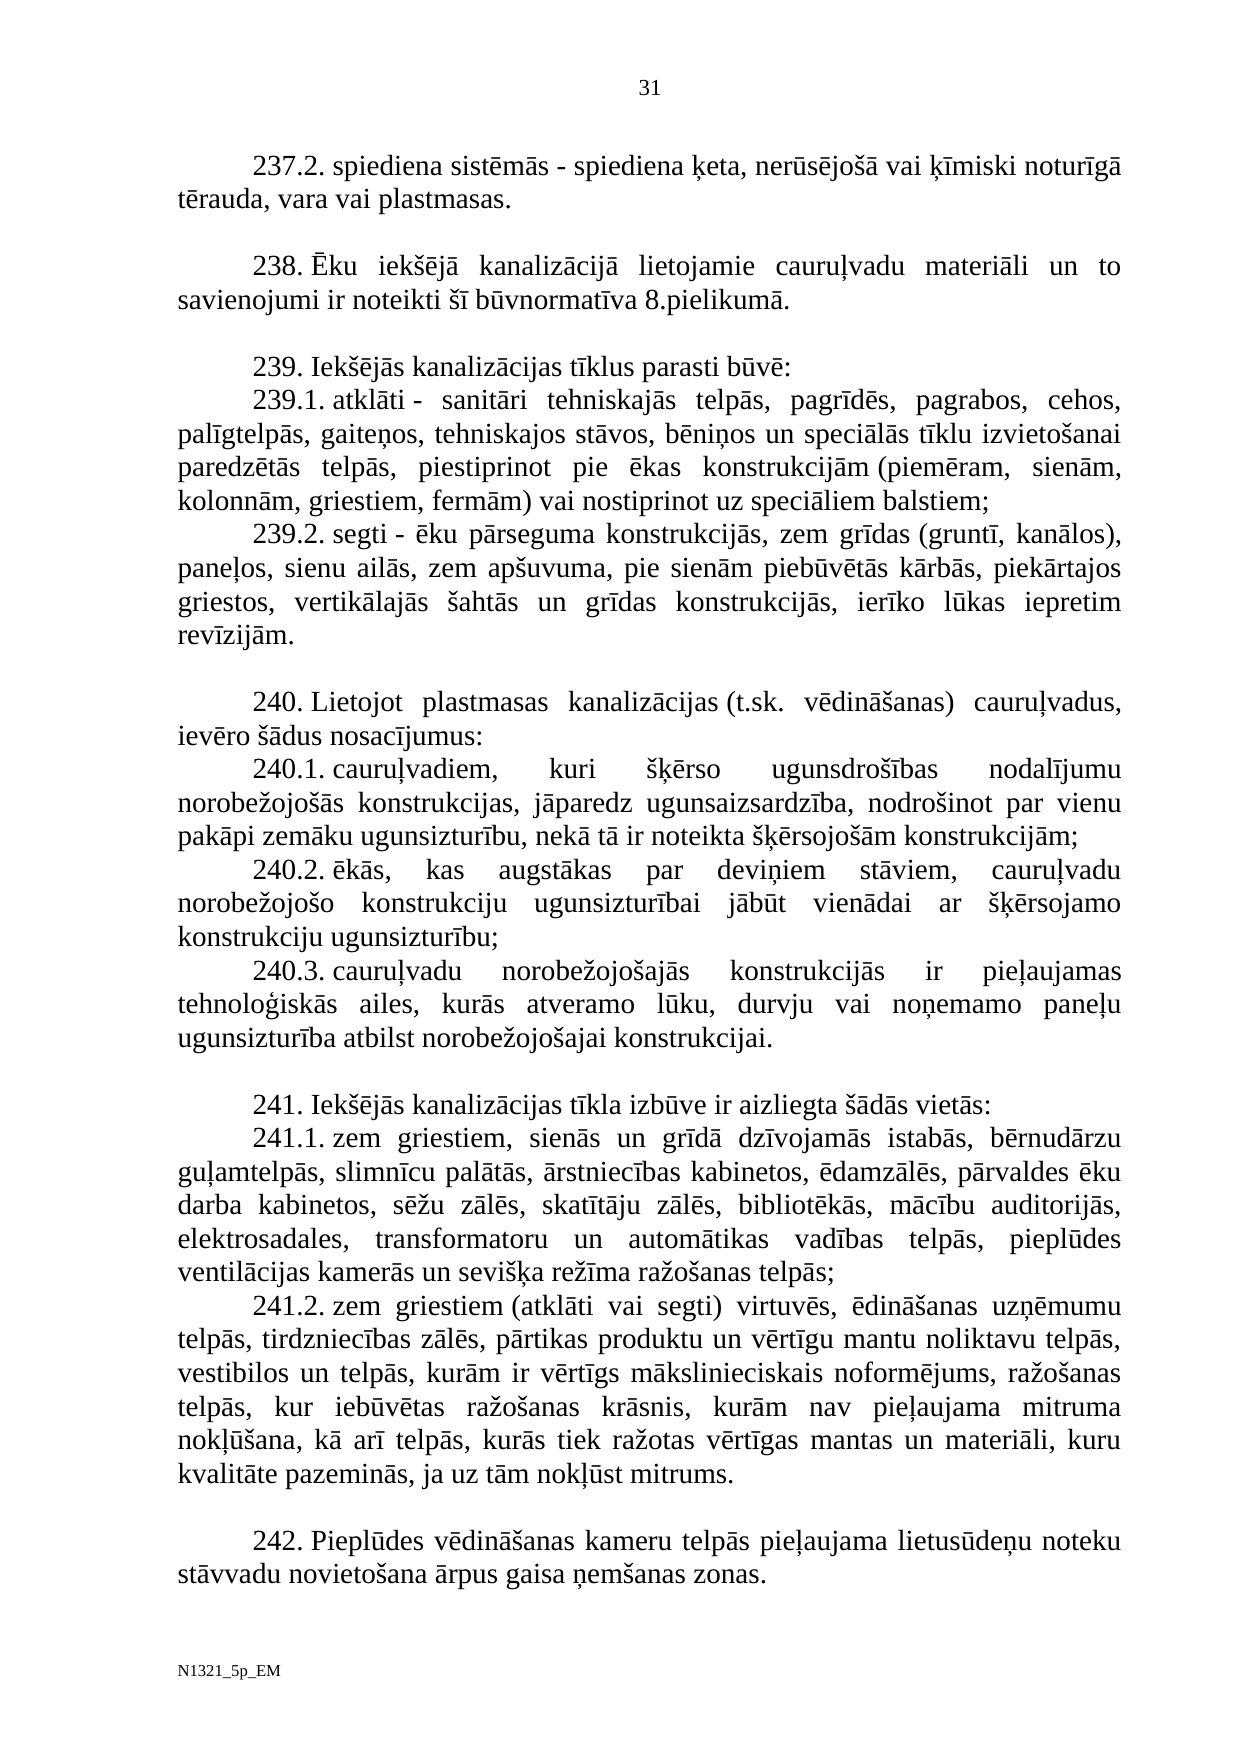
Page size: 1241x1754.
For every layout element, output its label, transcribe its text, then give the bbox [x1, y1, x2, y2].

text 242. Pieplūdes vēdināšanas kameru telpās pieļaujama lietusūdeņu noteku stāvvadu novietošana ārpus gaisa ņemšanas zonas. [177, 1523, 1122, 1590]
text 239.1. atklāti - sanitāri tehniskajās telpās, pagrīdēs, pagrabos, cehos, palīgtelpās, gaiteņos, tehniskajos stāvos, bēniņos un speciālās tīklu izvietošanai paredzētās telpās, piestiprinot pie ēkas konstrukcijām (piemēram, sienām, kolonnām, griestiem, fermām) vai nostiprinot uz speciāliem balstiem; [177, 382, 1122, 517]
text 240.2. ēkās, kas augstākas par deviņiem stāviem, cauruļvadu norobežojošo konstrukciju ugunsizturībai jābūt vienādai ar šķērsojamo konstrukciju ugunsizturību; [177, 852, 1122, 953]
text 240. Lietojot plastmasas kanalizācijas (t.sk. vēdināšanas) cauruļvadus, ievēro šādus nosacījumus: [177, 684, 1122, 751]
text 237.2. spiediena sistēmās - spiediena ķeta, nerūsējošā vai ķīmiski noturīgā tērauda, vara vai plastmasas. [177, 148, 1122, 215]
text 241. Iekšējās kanalizācijas tīkla izbūve ir aizliegta šādās vietās: [177, 1087, 1122, 1120]
text 240.1. cauruļvadiem, kuri šķērso ugunsdrošības nodalījumu norobežojošās konstrukcijas, jāparedz ugunsaizsardzība, nodrošinot par vienu pakāpi zemāku ugunsizturību, nekā tā ir noteikta šķērsojošām konstrukcijām; [177, 751, 1122, 852]
text 240.3. cauruļvadu norobežojošajās konstrukcijās ir pieļaujamas tehnoloģiskās ailes, kurās atveramo lūku, durvju vai noņemamo paneļu ugunsizturība atbilst norobežojošajai konstrukcijai. [177, 953, 1122, 1053]
text 241.1. zem griestiem, sienās un grīdā dzīvojamās istabās, bērnudārzu guļamtelpās, slimnīcu palātās, ārstniecības kabinetos, ēdamzālēs, pārvaldes ēku darba kabinetos, sēžu zālēs, skatītāju zālēs, bibliotēkās, mācību auditorijās, elektrosadales, transformatoru un automātikas vadības telpās, pieplūdes ventilācijas kamerās un sevišķa režīma ražošanas telpās; [177, 1120, 1122, 1288]
text 238. Ēku iekšējā kanalizācijā lietojamie cauruļvadu materiāli un to savienojumi ir noteikti šī būvnormatīva 8.pielikumā. [177, 248, 1122, 315]
text 239. Iekšējās kanalizācijas tīklus parasti būvē: [177, 349, 1122, 382]
text 241.2. zem griestiem (atklāti vai segti) virtuvēs, ēdināšanas uzņēmumu telpās, tirdzniecības zālēs, pārtikas produktu un vērtīgu mantu noliktavu telpās, vestibilos un telpās, kurām ir vērtīgs mākslinieciskais noformējums, ražošanas telpās, kur iebūvētas ražošanas krāsnis, kurām nav pieļaujama mitruma nokļūšana, kā arī telpās, kurās tiek ražotas vērtīgas mantas un materiāli, kuru kvalitāte pazeminās, ja uz tām nokļūst mitrums. [177, 1288, 1122, 1489]
text 239.2. segti - ēku pārseguma konstrukcijās, zem grīdas (gruntī, kanālos), paneļos, sienu ailās, zem apšuvuma, pie sienām piebūvētās kārbās, piekārtajos griestos, vertikālajās šahtās un grīdas konstrukcijās, ierīko lūkas iepretim revīzijām. [177, 517, 1122, 651]
